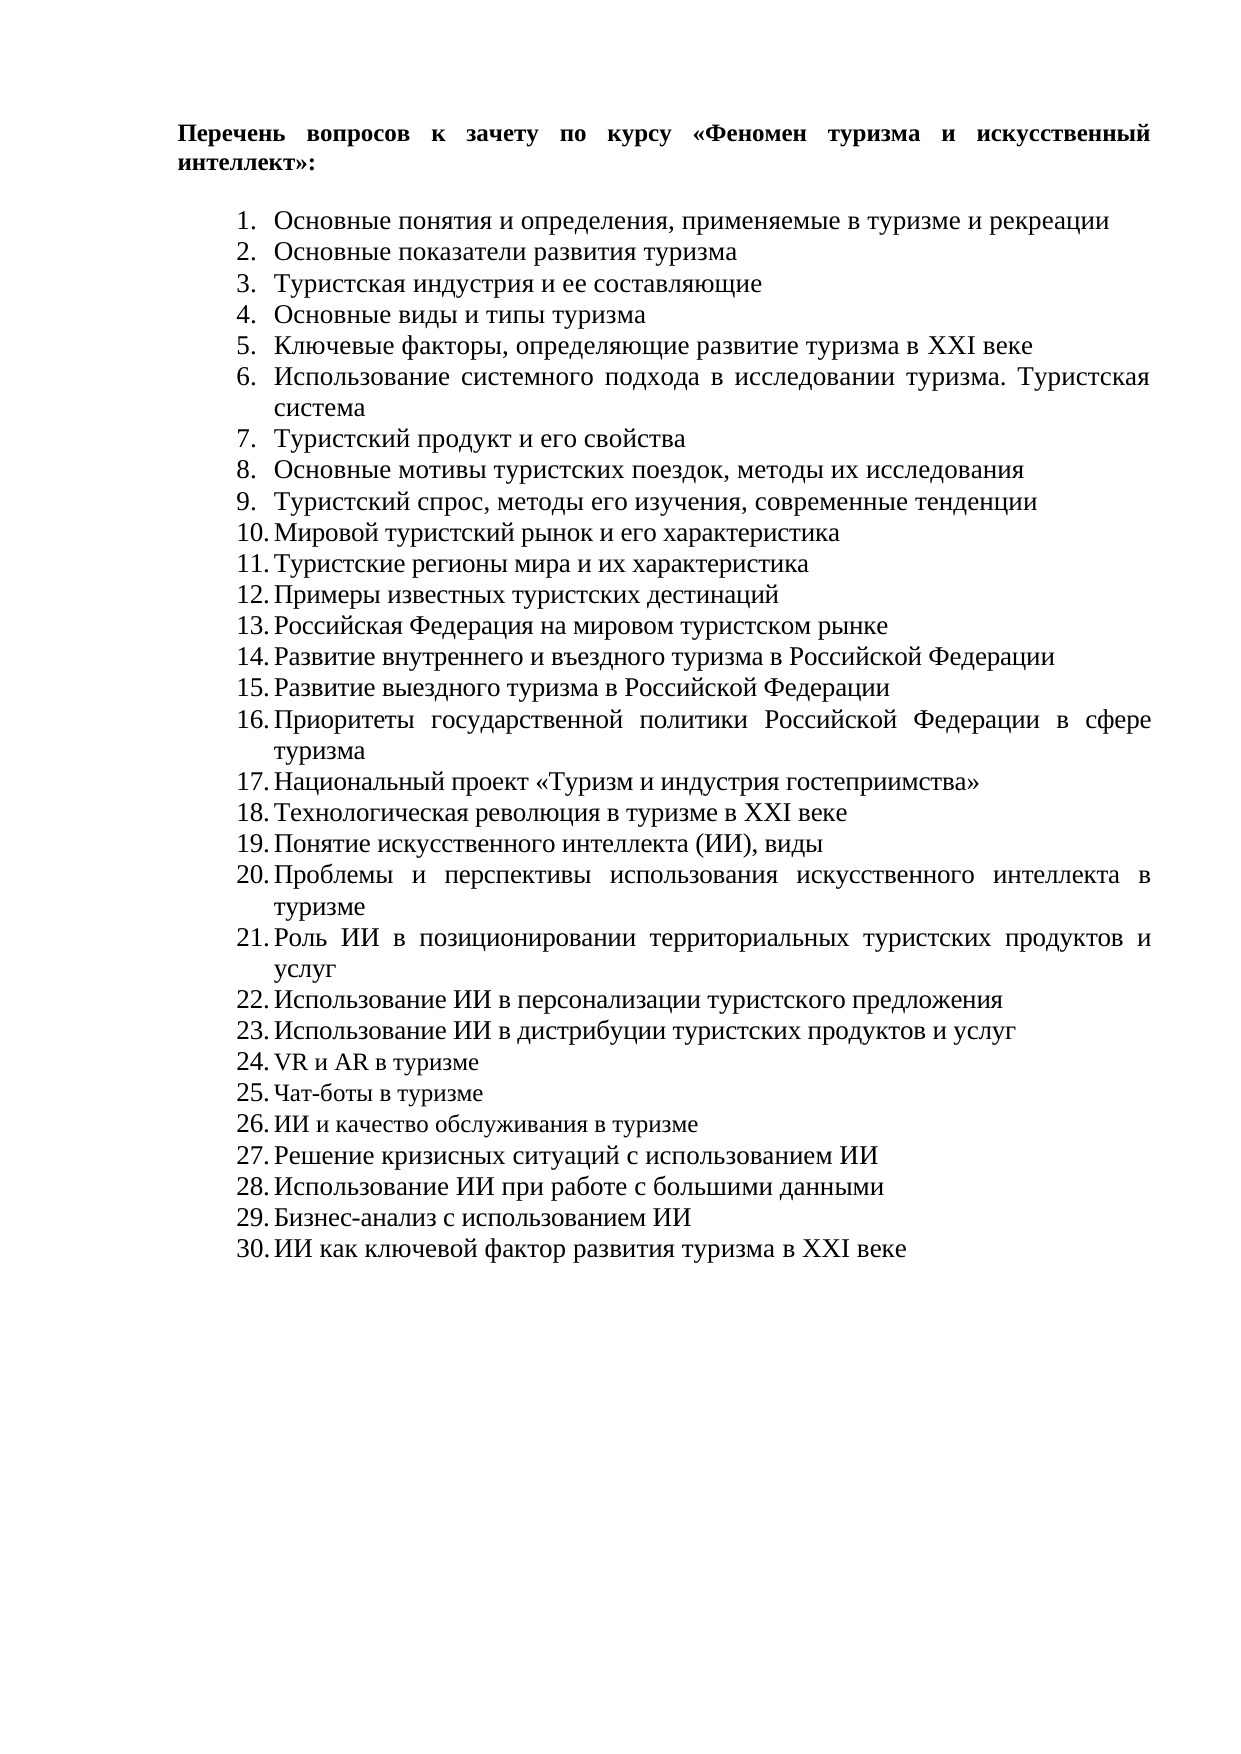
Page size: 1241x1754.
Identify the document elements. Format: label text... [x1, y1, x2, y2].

list Национальный проект «Туризм и индустрия гостеприимства» [236, 765, 1152, 796]
list Развитие выездного туризма в Российской Федерации [236, 672, 1152, 703]
list Технологическая революция в туризме в XXI веке [236, 796, 1152, 827]
list Ключевые факторы, определяющие развитие туризма в XXI веке [236, 329, 1152, 360]
list Чат-боты в туризме [236, 1076, 1152, 1108]
list Мировой туристский рынок и его характеристика [236, 516, 1152, 547]
list Проблемы и перспективы использования искусственного интеллекта в туризме [236, 858, 1152, 921]
list Туристские регионы мира и их характеристика [236, 547, 1152, 578]
list Примеры известных туристских дестинаций [236, 578, 1152, 609]
list Туристский спрос, методы его изучения, современные тенденции [236, 485, 1152, 516]
list Использование системного подхода в исследовании туризма. Туристская система [236, 360, 1152, 422]
list Туристская индустрия и ее составляющие [236, 267, 1152, 298]
list Использование ИИ в персонализации туристского предложения [236, 983, 1152, 1014]
list Приоритеты государственной политики Российской Федерации в сфере туризма [236, 703, 1152, 765]
list Основные показатели развития туризма [236, 236, 1152, 267]
list Российская Федерация на мировом туристском рынке [236, 609, 1152, 640]
list Основные виды и типы туризма [236, 298, 1152, 329]
list Роль ИИ в позиционировании территориальных туристских продуктов и услуг [236, 921, 1152, 983]
list Использование ИИ при работе с большими данными [236, 1170, 1152, 1201]
list Туристский продукт и его свойства [236, 422, 1152, 453]
list ИИ и качество обслуживания в туризме [236, 1108, 1152, 1139]
list Основные понятия и определения, применяемые в туризме и рекреации [236, 204, 1152, 236]
list Основные мотивы туристских поездок, методы их исследования [236, 453, 1152, 485]
list Бизнес-анализ с использованием ИИ [236, 1201, 1152, 1232]
list ИИ как ключевой фактор развития туризма в XXI веке [236, 1232, 1152, 1263]
list Развитие внутреннего и въездного туризма в Российской Федерации [236, 640, 1152, 672]
list Использование ИИ в дистрибуции туристских продуктов и услуг [236, 1014, 1152, 1045]
text Перечень вопросов к зачету по курсу «Феномен туризма и искусственный интеллект»: [177, 118, 1152, 176]
list VR и AR в туризме [236, 1045, 1152, 1076]
list Понятие искусственного интеллекта (ИИ), виды [236, 827, 1152, 858]
list Решение кризисных ситуаций с использованием ИИ [236, 1139, 1152, 1170]
